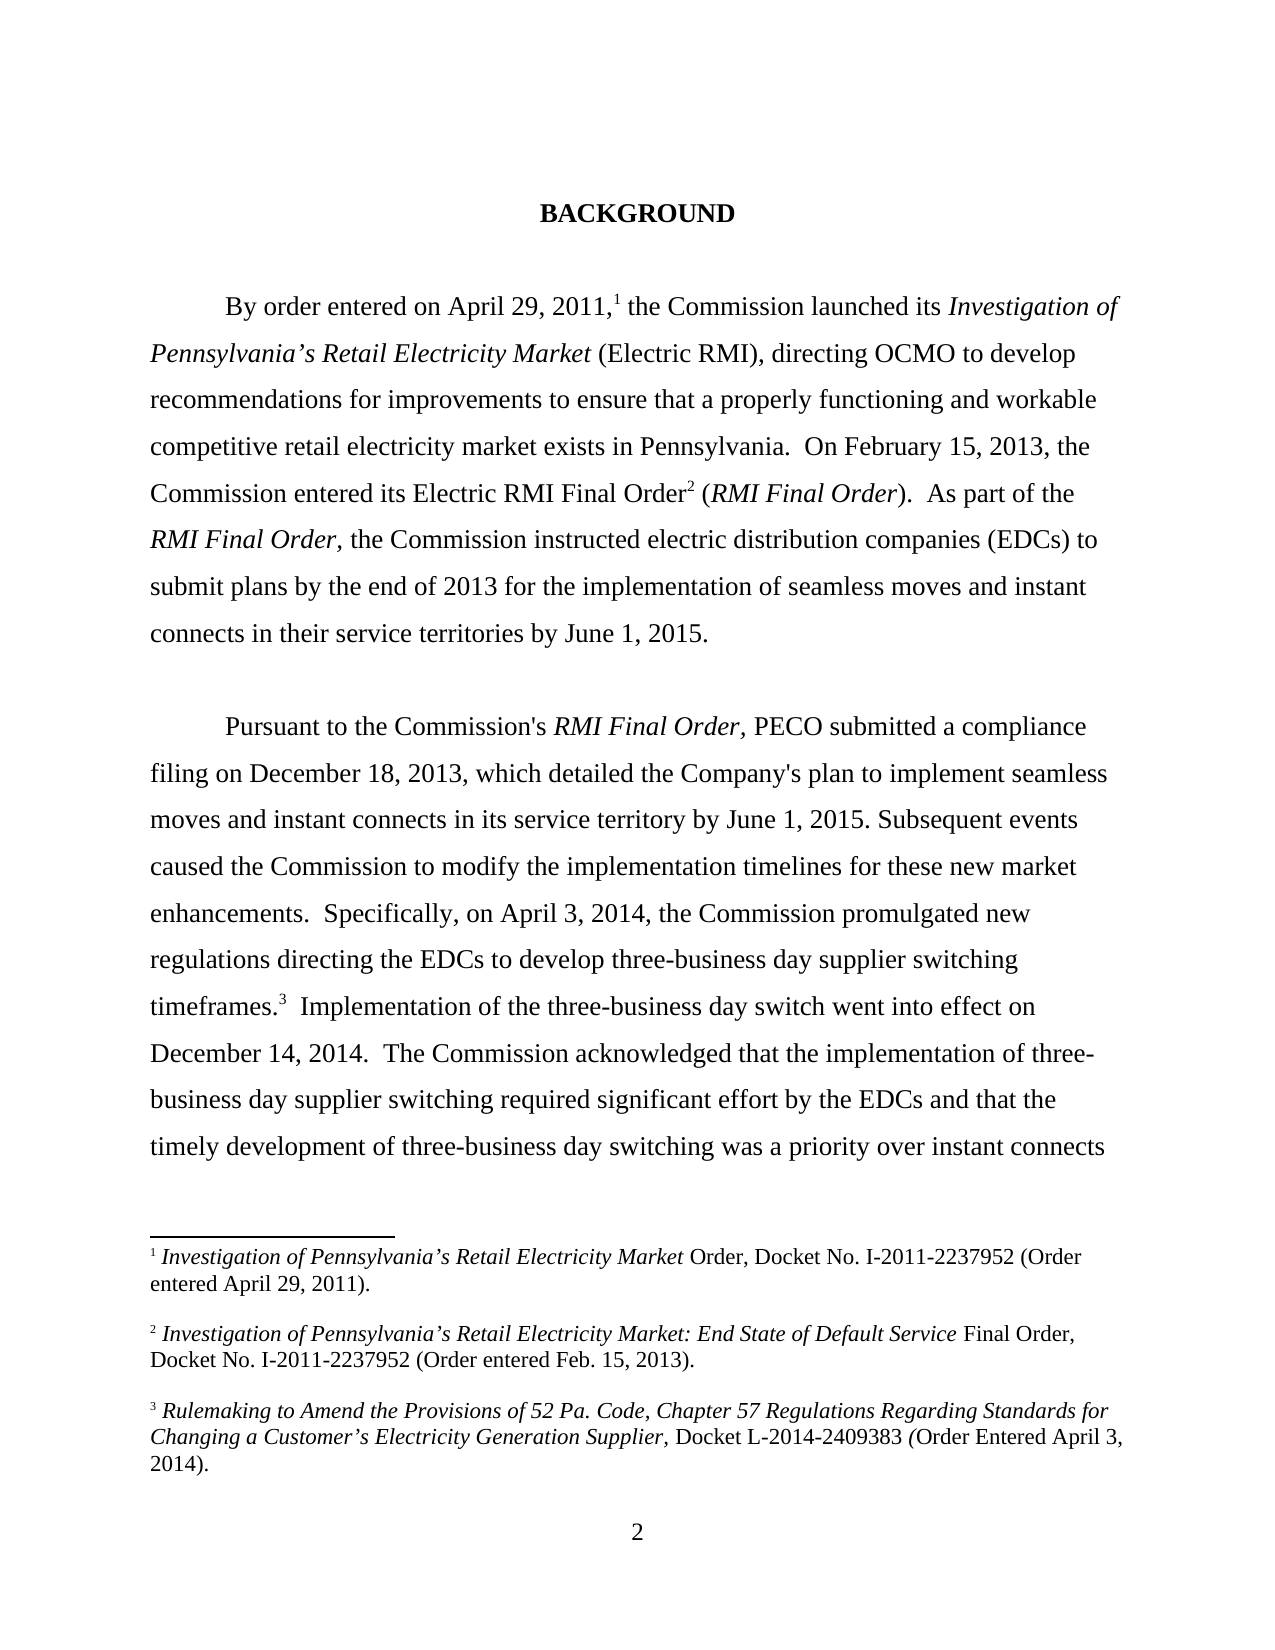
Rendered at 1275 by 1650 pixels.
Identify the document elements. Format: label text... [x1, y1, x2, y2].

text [150, 710, 1125, 1161]
text By order entered on April 29, 2011, the Commission launched its Investigation of Pennsylvania’s Retail Electricity Market (Electric RMI), directing OCMO to develop recommendations for improvements to ensure that a properly functioning and workable competitive retail electricity market exists in Pennsylvania. On February 15, 2013, the Commission entered its Electric RMI Final Order (RMI Final Order). As part of the RMI Final Order, the Commission instructed electric distribution companies (EDCs) to submit plans by the end of 2013 for the implementation of seamless moves and instant connects in their service territories by June 1, 2015. [150, 290, 1125, 648]
subtitle BACKGROUND [150, 197, 1125, 228]
